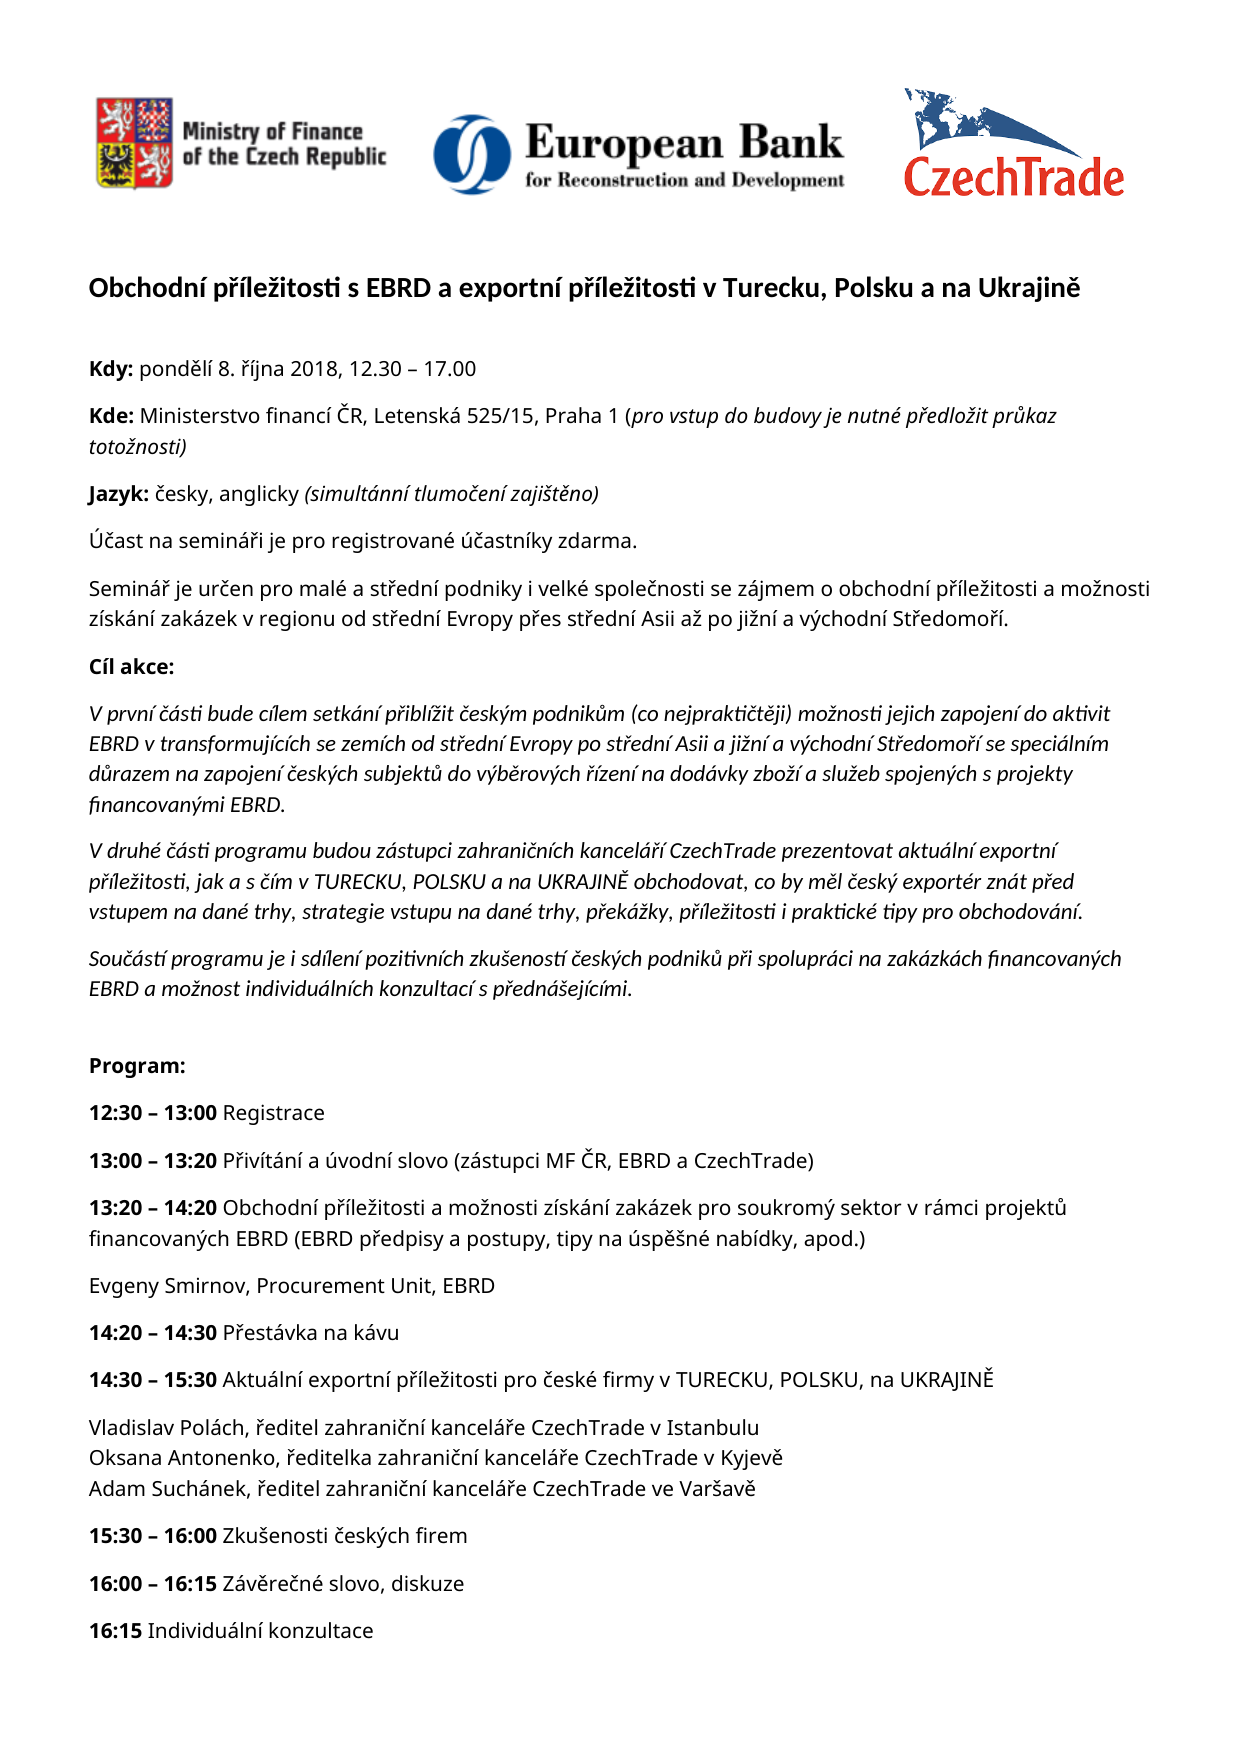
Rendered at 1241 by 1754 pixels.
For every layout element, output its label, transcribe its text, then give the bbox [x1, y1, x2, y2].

text 14:20 – 14:30 Přestávka na kávu [89, 1318, 1152, 1347]
text 13:20 – 14:20 Obchodní příležitosti a možnosti získání zakázek pro soukromý sektor v rámci projektů financovaných EBRD (EBRD předpisy a postupy, tipy na úspěšné nabídky, apod.) [89, 1193, 1152, 1252]
text Kde: Ministerstvo financí ČR, Letenská 525/15, Praha 1 (pro vstup do budovy je nutné předložit průkaz totožnosti) [89, 401, 1152, 461]
text 14:30 – 15:30 Aktuální exportní příležitosti pro české firmy v TURECKU, POLSKU, na UKRAJINĚ [89, 1366, 1152, 1394]
text Jazyk: česky, anglicky (simultánní tlumočení zajištěno) [89, 479, 1152, 508]
text Seminář je určen pro malé a střední podniky i velké společnosti se zájmem o obchodní příležitosti a možnosti získání zakázek v regionu od střední Evropy přes střední Asii až po jižní a východní Středomoří. [89, 574, 1152, 633]
text 12:30 – 13:00 Registrace [89, 1098, 1152, 1127]
text Součástí programu je i sdílení pozitivních zkušeností českých podniků při spolupráci na zakázkách financovaných EBRD a možnost individuálních konzultací s přednášejícími. [89, 944, 1152, 1032]
text 15:30 – 16:00 Zkušenosti českých firem [89, 1521, 1152, 1550]
text Účast na semináři je pro registrované účastníky zdarma. [89, 527, 1152, 555]
text 13:00 – 13:20 Přivítání a úvodní slovo (zástupci MF ČR, EBRD a CzechTrade) [89, 1146, 1152, 1174]
text 16:15 Individuální konzultace [89, 1616, 1152, 1644]
text 16:00 – 16:15 Závěrečné slovo, diskuze [89, 1569, 1152, 1597]
text Vladislav Polách, ředitel zahraniční kanceláře CzechTrade v Istanbulu Oksana Antonenko, ředitelka zahraniční kanceláře CzechTrade v Kyjevě Adam Suchánek, ředitel zahraniční kanceláře CzechTrade ve Varšavě [89, 1413, 1152, 1503]
text V druhé části programu budou zástupci zahraničních kanceláří CzechTrade prezentovat aktuální exportní příležitosti, jak a s čím v TURECKU, POLSKU a na UKRAJINĚ obchodovat, co by měl český exportér znát před vstupem na dané trhy, strategie vstupu na dané trhy, překážky, příležitosti i praktické tipy pro obchodování. [89, 837, 1152, 925]
text Kdy: pondělí 8. října 2018, 12.30 – 17.00 [89, 354, 1152, 383]
text V první části bude cílem setkání přiblížit českým podnikům (co nejpraktičtěji) možnosti jejich zapojení do aktivit EBRD v transformujících se zemích od střední Evropy po střední Asii a jižní a východní Středomoří se speciálním důrazem na zapojení českých subjektů do výběrových řízení na dodávky zboží a služeb spojených s projekty financovanými EBRD. [89, 699, 1152, 818]
text Program: [89, 1051, 1152, 1080]
text Cíl akce: [89, 652, 1152, 680]
text Obchodní příležitosti s EBRD a exportní příležitosti v Turecku, Polsku a na Ukrajině [89, 269, 1152, 335]
picture [904, 88, 1124, 196]
text Evgeny Smirnov, Procurement Unit, EBRD [89, 1271, 1152, 1299]
